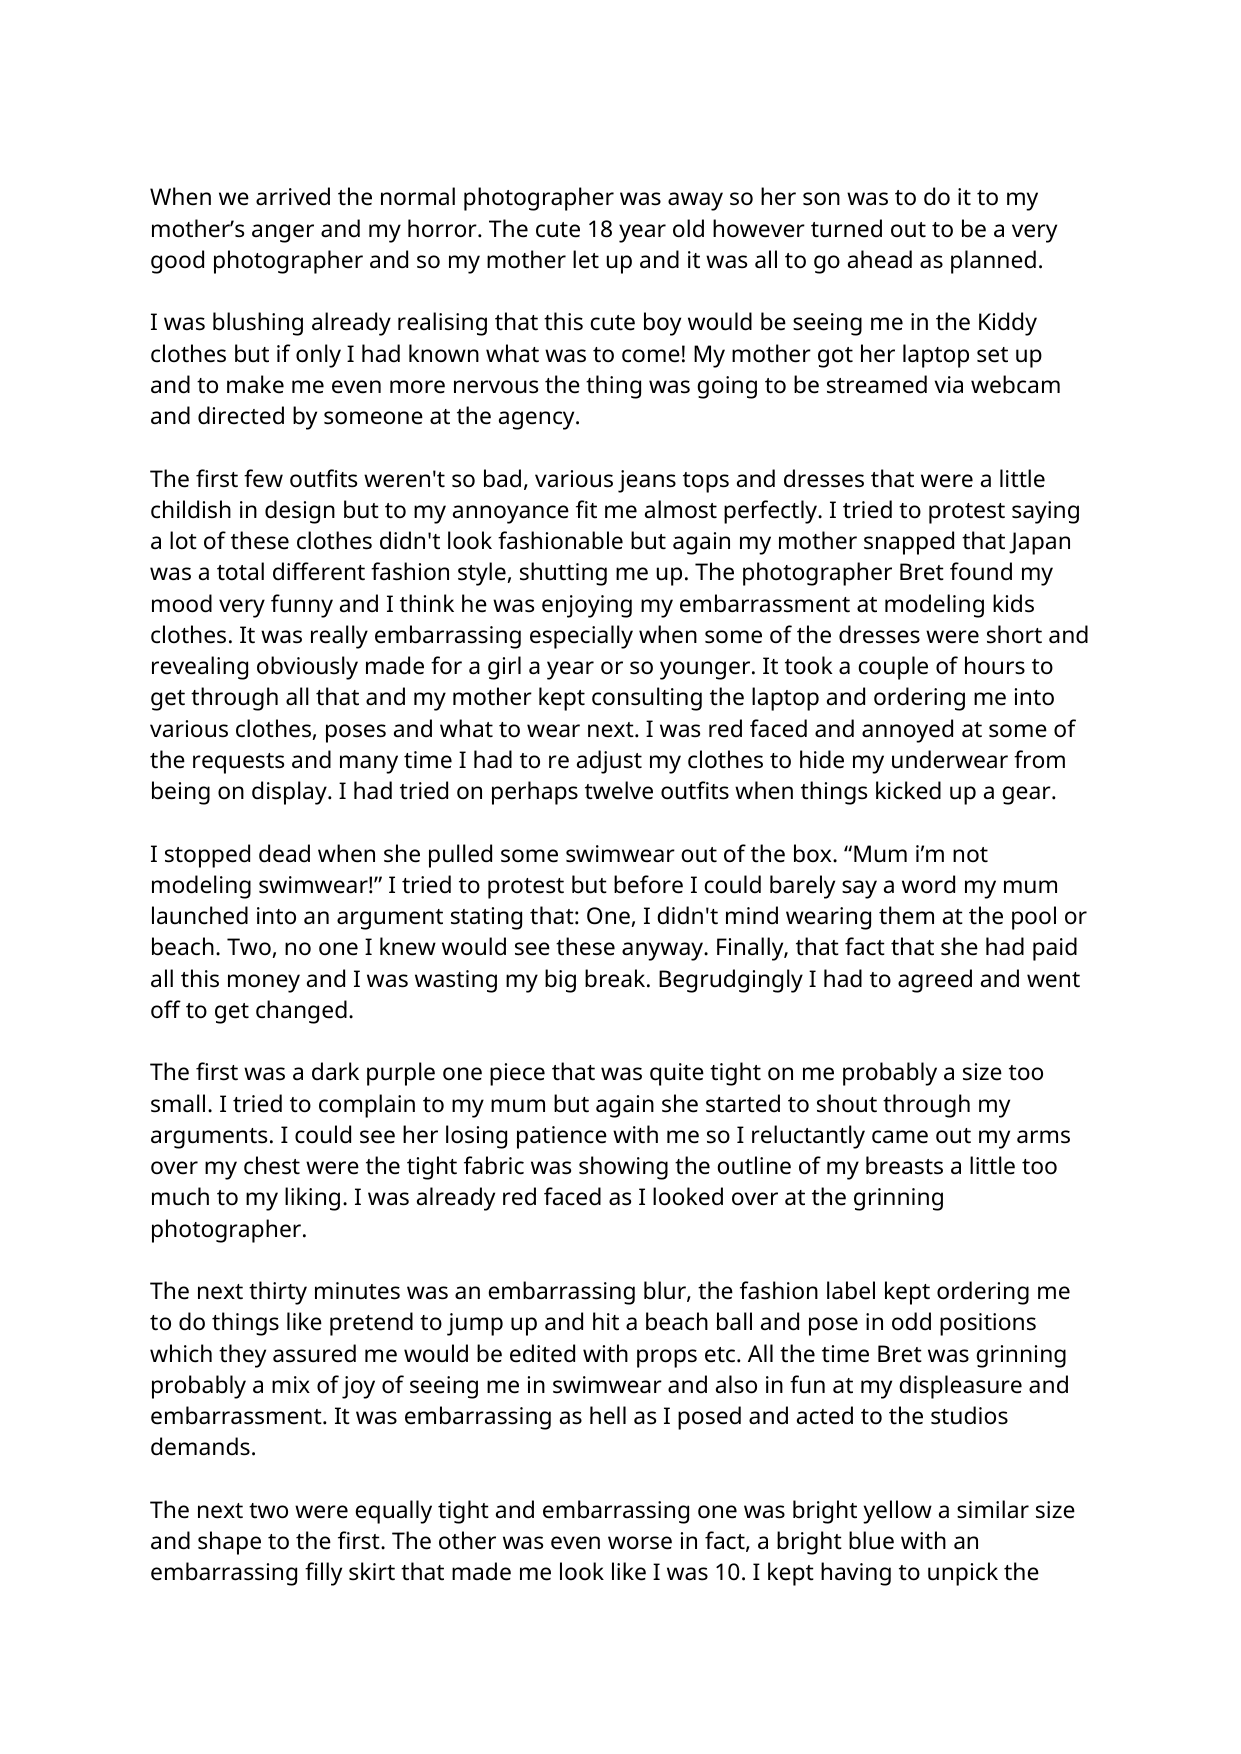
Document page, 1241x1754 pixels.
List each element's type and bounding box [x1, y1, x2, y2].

text [150, 150, 1090, 1587]
